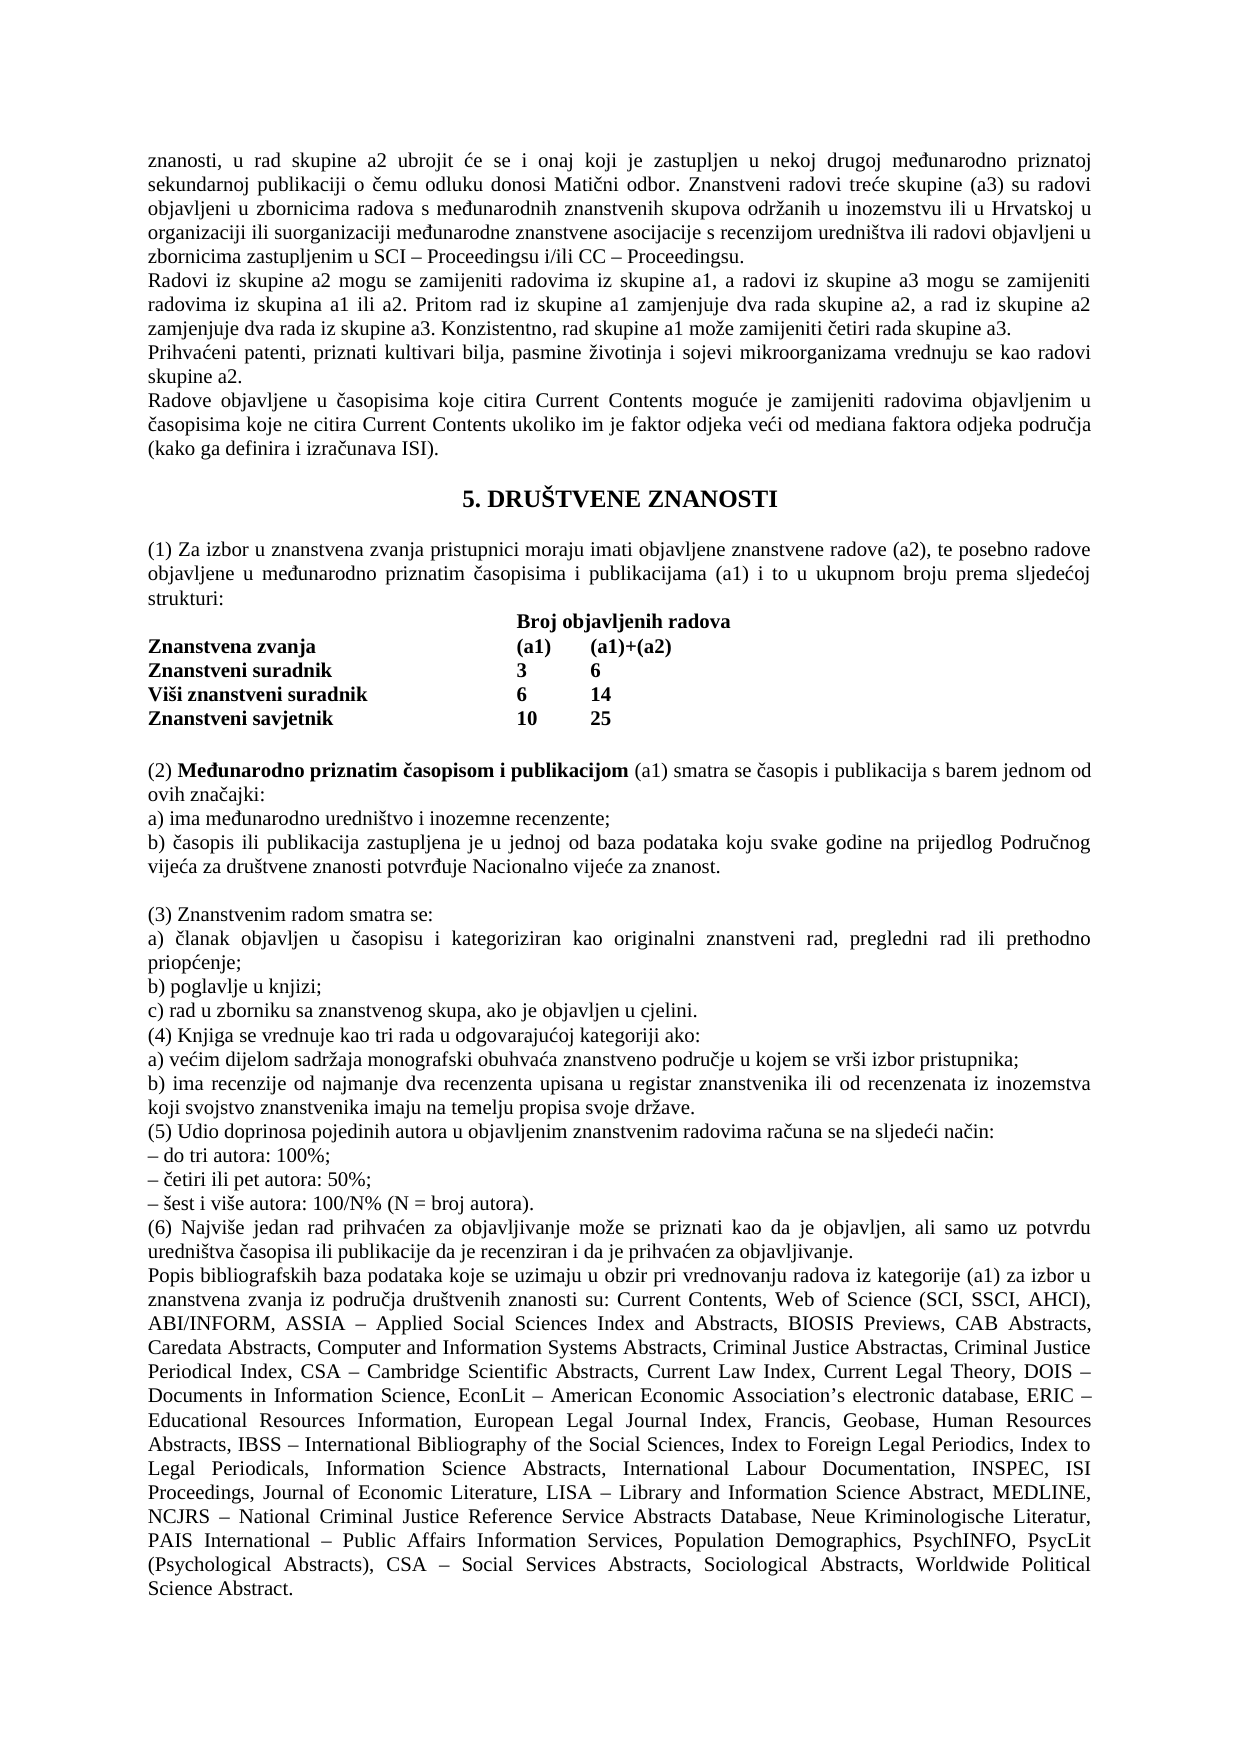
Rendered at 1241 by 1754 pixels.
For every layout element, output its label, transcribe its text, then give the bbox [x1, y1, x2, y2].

text Viši znanstveni suradnik 6 14 [148, 682, 1093, 706]
text (6) Najviše jedan rad prihvaćen za objavljivanje može se priznati kao da je objavljen, ali samo uz potvrdu uredništva časopisa ili publikacije da je recenziran i da je prihvaćen za objavljivanje. [148, 1215, 1093, 1263]
text – do tri autora: 100%; [148, 1143, 1093, 1167]
text (2) Međunarodno priznatim časopisom i publikacijom (a1) smatra se časopis i publikacija s barem jednom od ovih značajki: [148, 758, 1093, 806]
text a) ima međunarodno uredništvo i inozemne recenzente; [148, 806, 1093, 830]
text – šest i više autora: 100/N% (N = broj autora). [148, 1191, 1093, 1215]
text b) časopis ili publikacija zastupljena je u jednoj od baza podataka koju svake godine na prijedlog Područnog vijeća za društvene znanosti potvrđuje Nacionalno vijeće za znanost. [148, 830, 1093, 878]
text (1) Za izbor u znanstvena zvanja pristupnici moraju imati objavljene znanstvene radove (a2), te posebno radove objavljene u međunarodno priznatim časopisima i publikacijama (a1) i to u ukupnom broju prema sljedećoj strukturi: [148, 537, 1093, 609]
text 5. DRUŠTVENE ZNANOSTI [148, 484, 1093, 513]
text Popis bibliografskih baza podataka koje se uzimaju u obzir pri vrednovanju radova iz kategorije (a1) za izbor u znanstvena zvanja iz područja društvenih znanosti su: Current Contents, Web of Science (SCI, SSCI, AHCI), ABI/INFORM, ASSIA – Applied Social Sciences Index and Abstracts, BIOSIS Previews, CAB Abstracts, Caredata Abstracts, Computer and Information Systems Abstracts, Criminal Justice Abstractas, Criminal Justice Periodical Index, CSA – Cambridge Scientific Abstracts, Current Law Index, Current Legal Theory, DOIS – Documents in Information Science, EconLit – American Economic Association’s electronic database, ERIC – Educational Resources Information, European Legal Journal Index, Francis, Geobase, Human Resources Abstracts, IBSS – International Bibliography of the Social Sciences, Index to Foreign Legal Periodics, Index to Legal Periodicals, Information Science Abstracts, International Labour Documentation, INSPEC, ISI Proceedings, Journal of Economic Literature, LISA – Library and Information Science Abstract, MEDLINE, NCJRS – National Criminal Justice Reference Service Abstracts Database, Neue Kriminologische Literatur, PAIS International – Public Affairs Information Services, Population Demographics, PsychINFO, PsycLit (Psychological Abstracts), CSA – Social Services Abstracts, Sociological Abstracts, Worldwide Political Science Abstract. [148, 1263, 1093, 1600]
text (3) Znanstvenim radom smatra se: [148, 902, 1093, 926]
text – četiri ili pet autora: 50%; [148, 1167, 1093, 1191]
text a) članak objavljen u časopisu i kategoriziran kao originalni znanstveni rad, pregledni rad ili prethodno priopćenje; [148, 926, 1093, 974]
text b) ima recenzije od najmanje dva recenzenta upisana u registar znanstvenika ili od recenzenata iz inozemstva koji svojstvo znanstvenika imaju na temelju propisa svoje države. [148, 1071, 1093, 1119]
text Broj objavljenih radova [148, 609, 1093, 633]
text a) većim dijelom sadržaja monografski obuhvaća znanstveno područje u kojem se vrši izbor pristupnika; [148, 1047, 1093, 1071]
text (4) Knjiga se vrednuje kao tri rada u odgovarajućoj kategoriji ako: [148, 1022, 1093, 1047]
text Znanstveni savjetnik 10 25 [148, 706, 1093, 730]
text b) poglavlje u knjizi; [148, 974, 1093, 998]
text Znanstvena zvanja (a1) (a1)+(a2) [148, 633, 1093, 658]
text (5) Udio doprinosa pojedinih autora u objavljenim znanstvenim radovima računa se na sljedeći način: [148, 1119, 1093, 1143]
text Prihvaćeni patenti, priznati kultivari bilja, pasmine životinja i sojevi mikroorganizama vrednuju se kao radovi skupine a2. [148, 340, 1093, 388]
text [148, 148, 1093, 268]
text Znanstveni suradnik 3 6 [148, 658, 1093, 682]
text Radovi iz skupine a2 mogu se zamijeniti radovima iz skupine a1, a radovi iz skupine a3 mogu se zamijeniti radovima iz skupina a1 ili a2. Pritom rad iz skupine a1 zamjenjuje dva rada skupine a2, a rad iz skupine a2 zamjenjuje dva rada iz skupine a3. Konzistentno, rad skupine a1 može zamijeniti četiri rada skupine a3. [148, 268, 1093, 340]
text c) rad u zborniku sa znanstvenog skupa, ako je objavljen u cjelini. [148, 998, 1093, 1022]
text Radove objavljene u časopisima koje citira Current Contents moguće je zamijeniti radovima objavljenim u časopisima koje ne citira Current Contents ukoliko im je faktor odjeka veći od mediana faktora odjeka područja (kako ga definira i izračunava ISI). [148, 388, 1093, 460]
